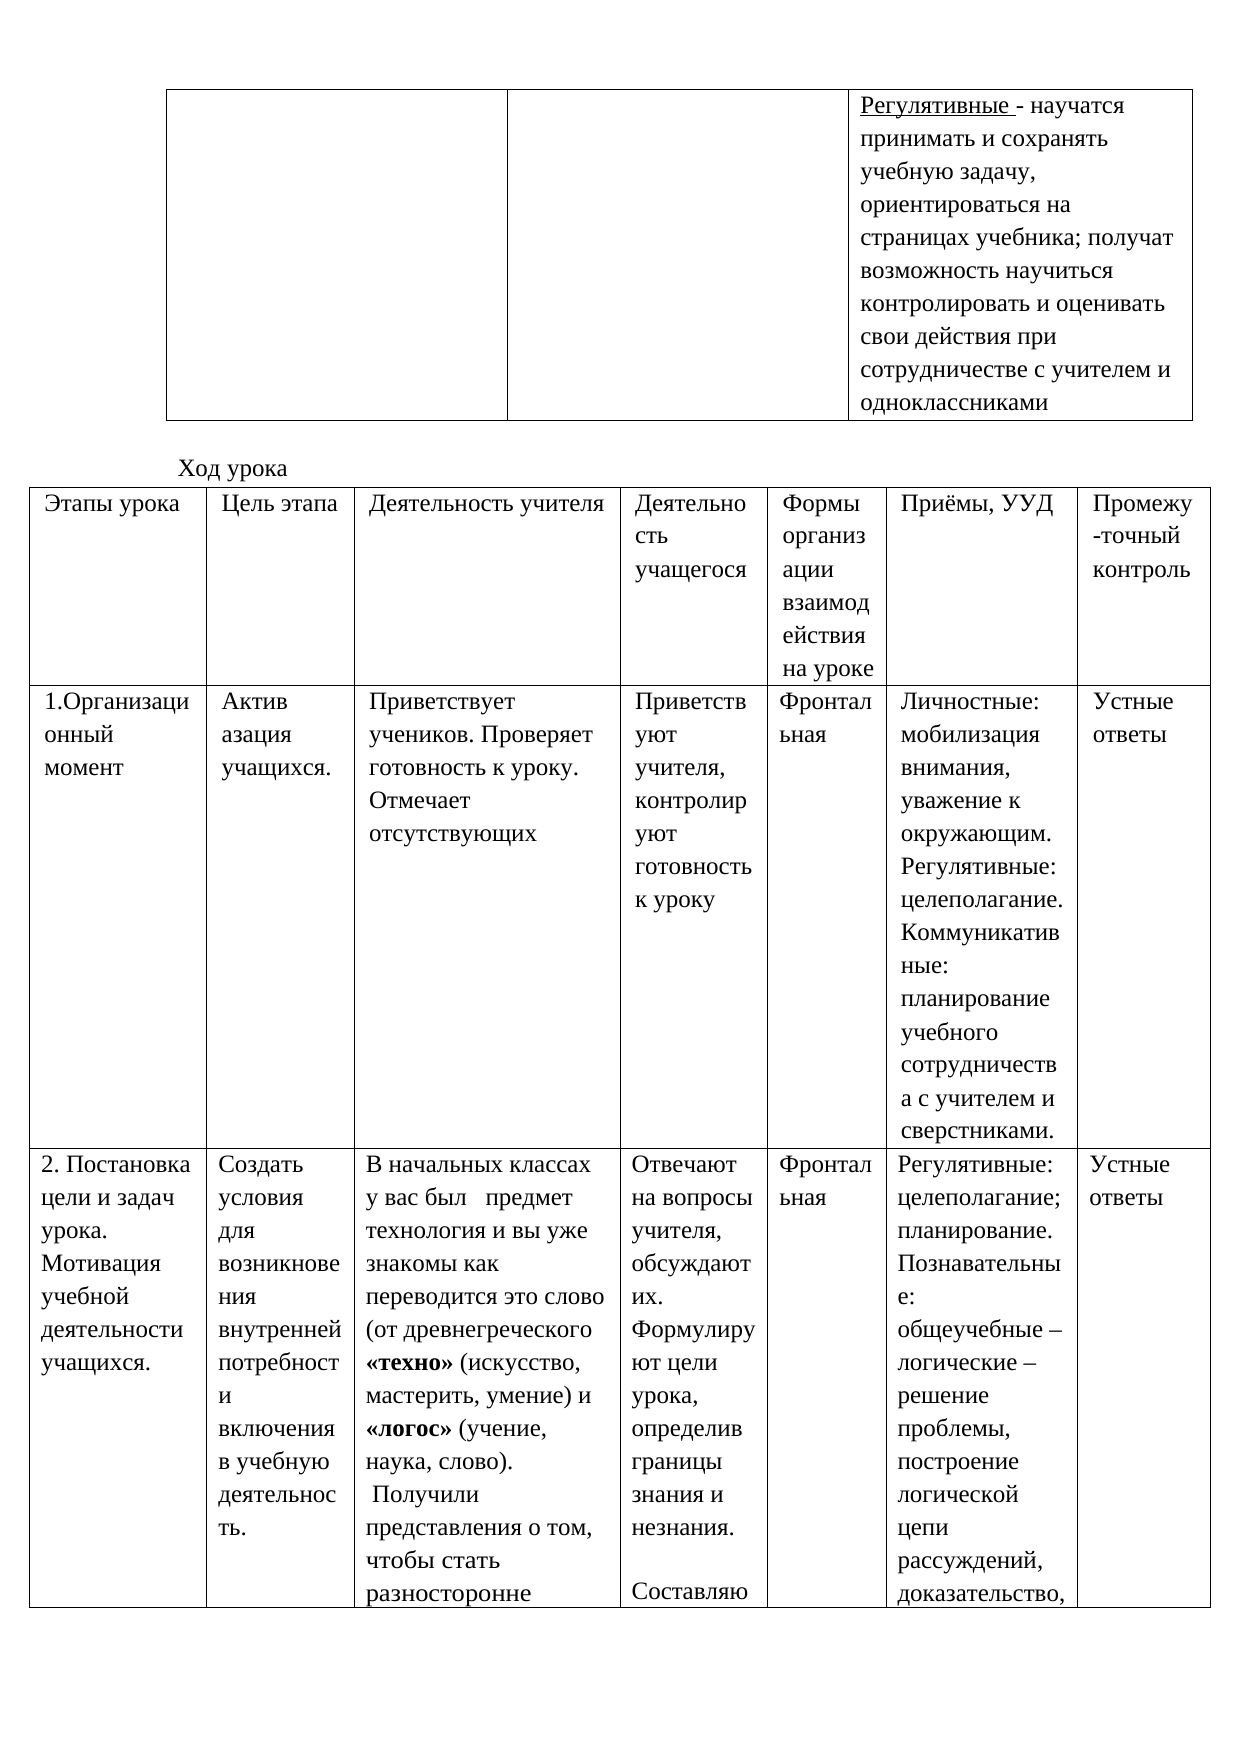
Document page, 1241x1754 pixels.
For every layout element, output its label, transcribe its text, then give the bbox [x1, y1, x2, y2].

table_cell Устные ответы [1078, 1149, 1210, 1607]
table_header Деятельность учащегося [621, 488, 767, 685]
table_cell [167, 90, 507, 419]
text Ход урока [177, 453, 1181, 482]
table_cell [508, 90, 848, 419]
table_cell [355, 1149, 620, 1607]
table_header Этапы урока [30, 488, 206, 685]
table_cell Активазация учащихся. [207, 686, 354, 1148]
table_header Промежу-точный контроль [1078, 488, 1210, 685]
table_cell 1.Организационный момент [30, 686, 206, 1148]
table_cell Фронтальная [768, 686, 886, 1148]
table_cell Устные ответы [1078, 686, 1210, 1148]
table_header Формы организации взаимодействия на уроке [768, 488, 886, 685]
table_cell Приветствует учеников. Проверяет готовность к уроку. Отмечает отсутствующих [355, 686, 620, 1148]
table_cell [30, 1149, 206, 1607]
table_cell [887, 1149, 1077, 1607]
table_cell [849, 90, 1192, 419]
table_header Приёмы, УУД [887, 488, 1077, 685]
table_header Деятельность учителя [355, 488, 620, 685]
table_cell Личностные: мобилизация внимания, уважение к окружающим. Регулятивные: целеполагание. Коммуникативные: планирование учебного сотрудничества с учителем и сверстниками. [887, 686, 1077, 1148]
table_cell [207, 1149, 354, 1607]
table_cell Фронтальная [768, 1149, 886, 1607]
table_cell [621, 1149, 767, 1607]
table_header Цель этапа [207, 488, 354, 685]
table_cell Приветствуют учителя, контролируют готовность к уроку [621, 686, 767, 1148]
